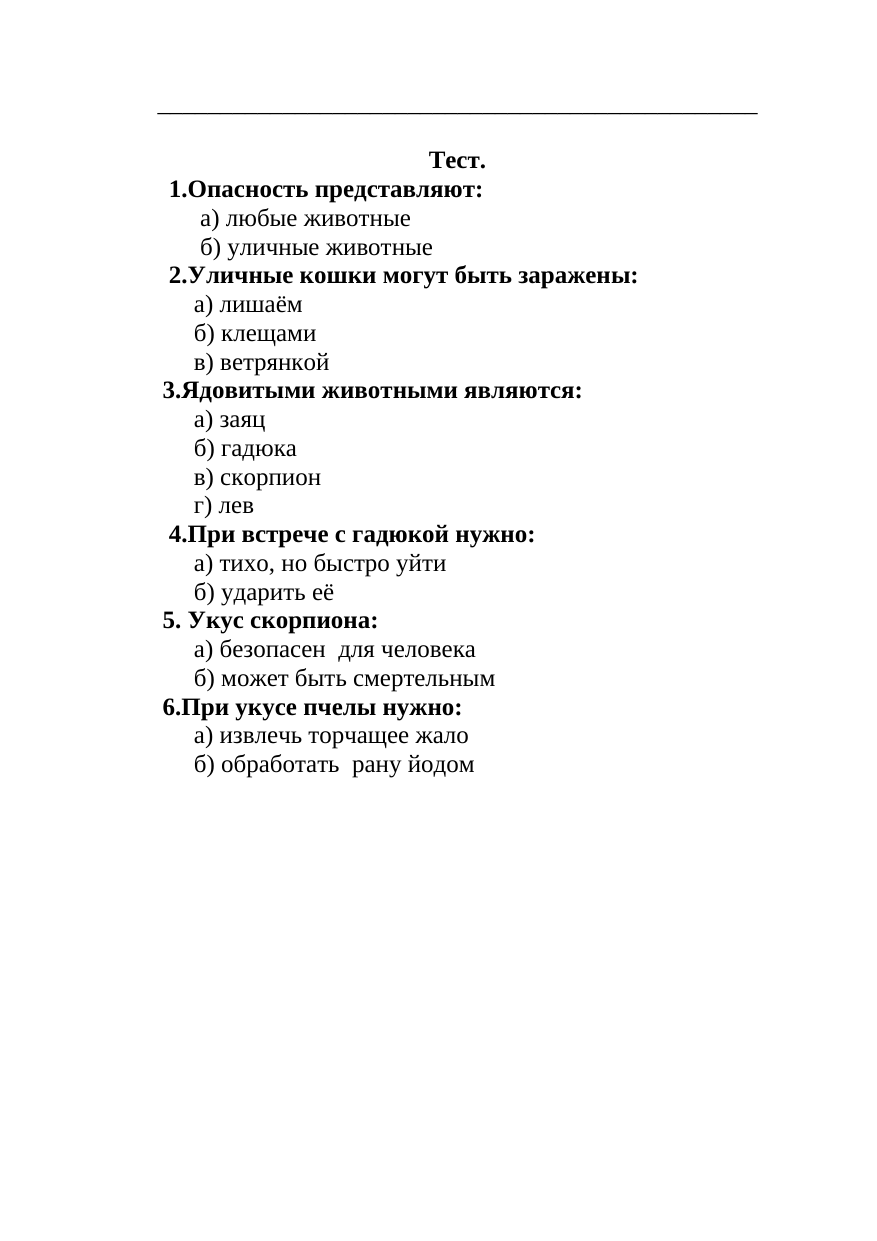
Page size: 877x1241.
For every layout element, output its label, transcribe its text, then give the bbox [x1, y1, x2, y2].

text 1.Опасность представляют: [162, 174, 759, 203]
text а) заяц б) гадюка [162, 404, 759, 462]
text а) любые животные [162, 203, 759, 232]
text а) лишаём [162, 289, 759, 318]
text 6.При укусе пчелы нужно: [162, 692, 759, 720]
text в) скорпион [162, 462, 759, 490]
text в) ветрянкой [162, 347, 759, 375]
text 2.Уличные кошки могут быть заражены: [162, 260, 759, 289]
text Тест. [156, 145, 759, 174]
text 3.Ядовитыми животными являются: [162, 375, 759, 404]
text г) лев [162, 490, 759, 519]
text б) может быть смертельным [162, 663, 759, 692]
text а) извлечь торчащее жало [162, 720, 759, 749]
text 5. Укус скорпиона: [162, 605, 759, 634]
text а) безопасен для человека [162, 634, 759, 663]
text б) уличные животные [162, 232, 759, 260]
text а) тихо, но быстро уйти [162, 548, 759, 577]
text 4.При встрече с гадюкой нужно: [162, 519, 759, 548]
text б) клещами [162, 318, 759, 347]
text б) обработать рану йодом [162, 749, 759, 778]
text ________________________________________________ [156, 88, 759, 117]
text б) ударить её [162, 577, 759, 605]
